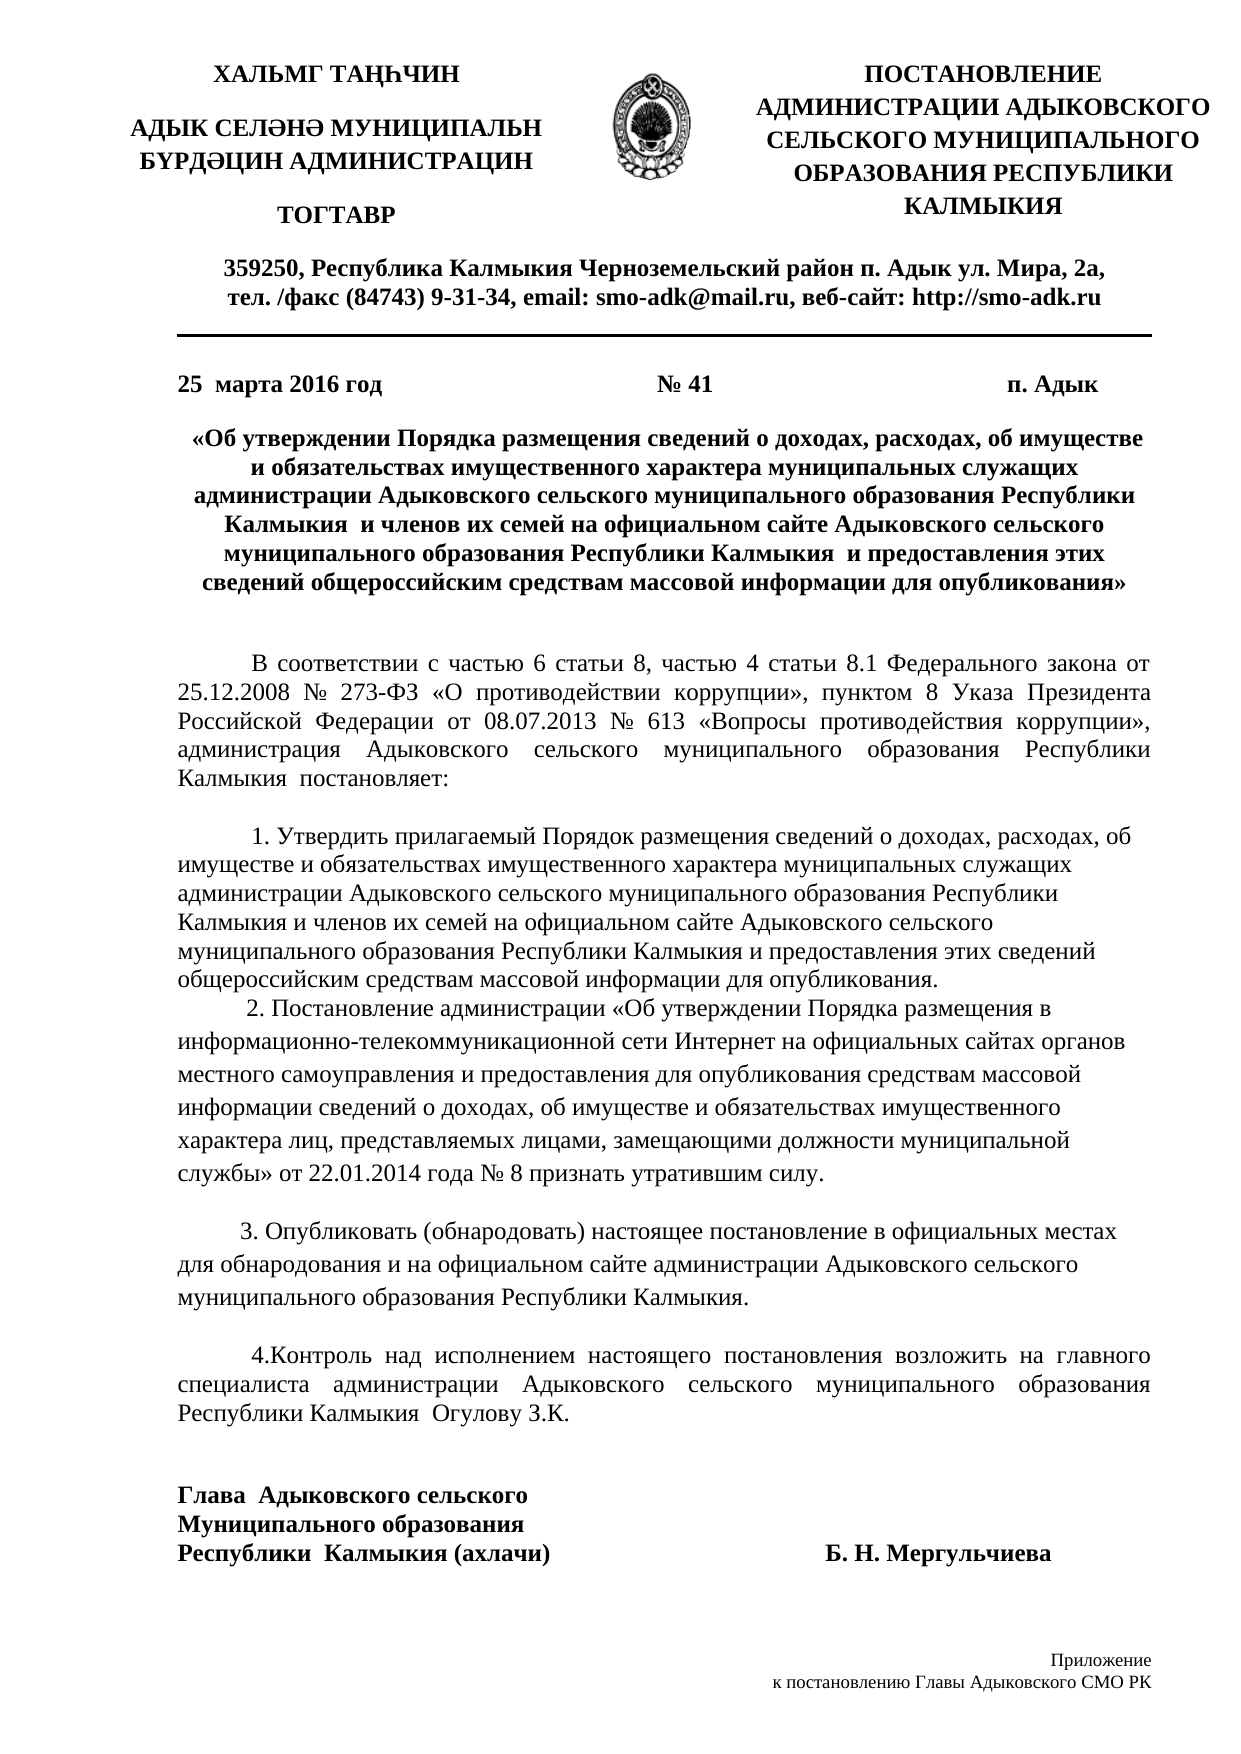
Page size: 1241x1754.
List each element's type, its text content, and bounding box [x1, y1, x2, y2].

text В соответствии с частью 6 статьи 8, частью 4 статьи 8.1 Федерального закона от 25.12.2008 № 273-ФЗ «О противодействии коррупции», пунктом 8 Указа Президента Российской Федерации от 08.07.2013 № 613 «Вопросы противодействия коррупции», администрация Адыковского сельского муниципального образования Республики Калмыкия постановляет: [177, 648, 1152, 792]
text и обязательствах имущественного характера муниципальных служащих администрации Адыковского сельского муниципального образования Республики Калмыкия и членов их семей на официальном сайте Адыковского сельского муниципального образования Республики Калмыкия и предоставления этих сведений общероссийским средствам массовой информации для опубликования» [177, 452, 1152, 595]
text Республики Калмыкия (ахлачи) Б. Н. Мергульчиева [177, 1538, 1152, 1567]
text 2. Постановление администрации «Об утверждении Порядка размещения в информационно-телекоммуникационной сети Интернет на официальных сайтах органов местного самоуправления и предоставления для опубликования средствам массовой информации сведений о доходах, об имуществе и обязательствах имущественного характера лиц, представляемых лицами, замещающими должности муниципальной службы» от 22.01.2014 года № 8 признать утратившим силу. [177, 993, 1152, 1187]
text 4.Контроль над исполнением настоящего постановления возложить на главного специалиста администрации Адыковского сельского муниципального образования Республики Калмыкия Огулову З.К. [177, 1341, 1152, 1427]
text 359250, Республика Калмыкия Черноземельский район п. Адык ул. Мира, 2а, [177, 253, 1152, 282]
text 25 марта 2016 год № 41 п. Адык [177, 369, 1152, 398]
text 3. Опубликовать (обнародовать) настоящее постановление в официальных местах для обнародования и на официальном сайте администрации Адыковского сельского муниципального образования Республики Калмыкия. [177, 1216, 1152, 1311]
text Приложение [177, 1649, 1152, 1671]
table_header ПОСТАНОВЛЕНИЕ АДМИНИСТРАЦИИ АДЫКОВСКОГО СЕЛЬСКОГО МУНИЦИПАЛЬНОГО ОБРАЗОВАНИЯ РЕСПУБЛИКИ КАЛМЫКИЯ [734, 59, 1232, 253]
text Муниципального образования [177, 1509, 1152, 1538]
text 1. Утвердить прилагаемый Порядок размещения сведений о доходах, расходах, об имуществе и обязательствах имущественного характера муниципальных служащих администрации Адыковского сельского муниципального образования Республики Калмыкия и членов их семей на официальном сайте Адыковского сельского муниципального образования Республики Калмыкия и предоставления этих сведений общероссийским средствам массовой информации для опубликования. [177, 821, 1152, 993]
text Глава Адыковского сельского [177, 1481, 1152, 1509]
text тел. /факс (84743) 9-31-34, email: smo-adk@mail.ru, веб-сайт: http://smo-adk.ru [177, 282, 1152, 334]
table_header ХАЛЬМГ ТАҢҺЧИН АДЫК СЕЛӘНӘ МУНИЦИПАЛЬН БҮРДӘЦИН АДМИНИСТРАЦИН ТОГТАВР [96, 59, 576, 253]
text к постановлению Главы Адыковского СМО РК [177, 1671, 1152, 1692]
table_header [576, 59, 734, 253]
text «Об утверждении Порядка размещения сведений о доходах, расходах, об имуществе [177, 423, 1152, 452]
